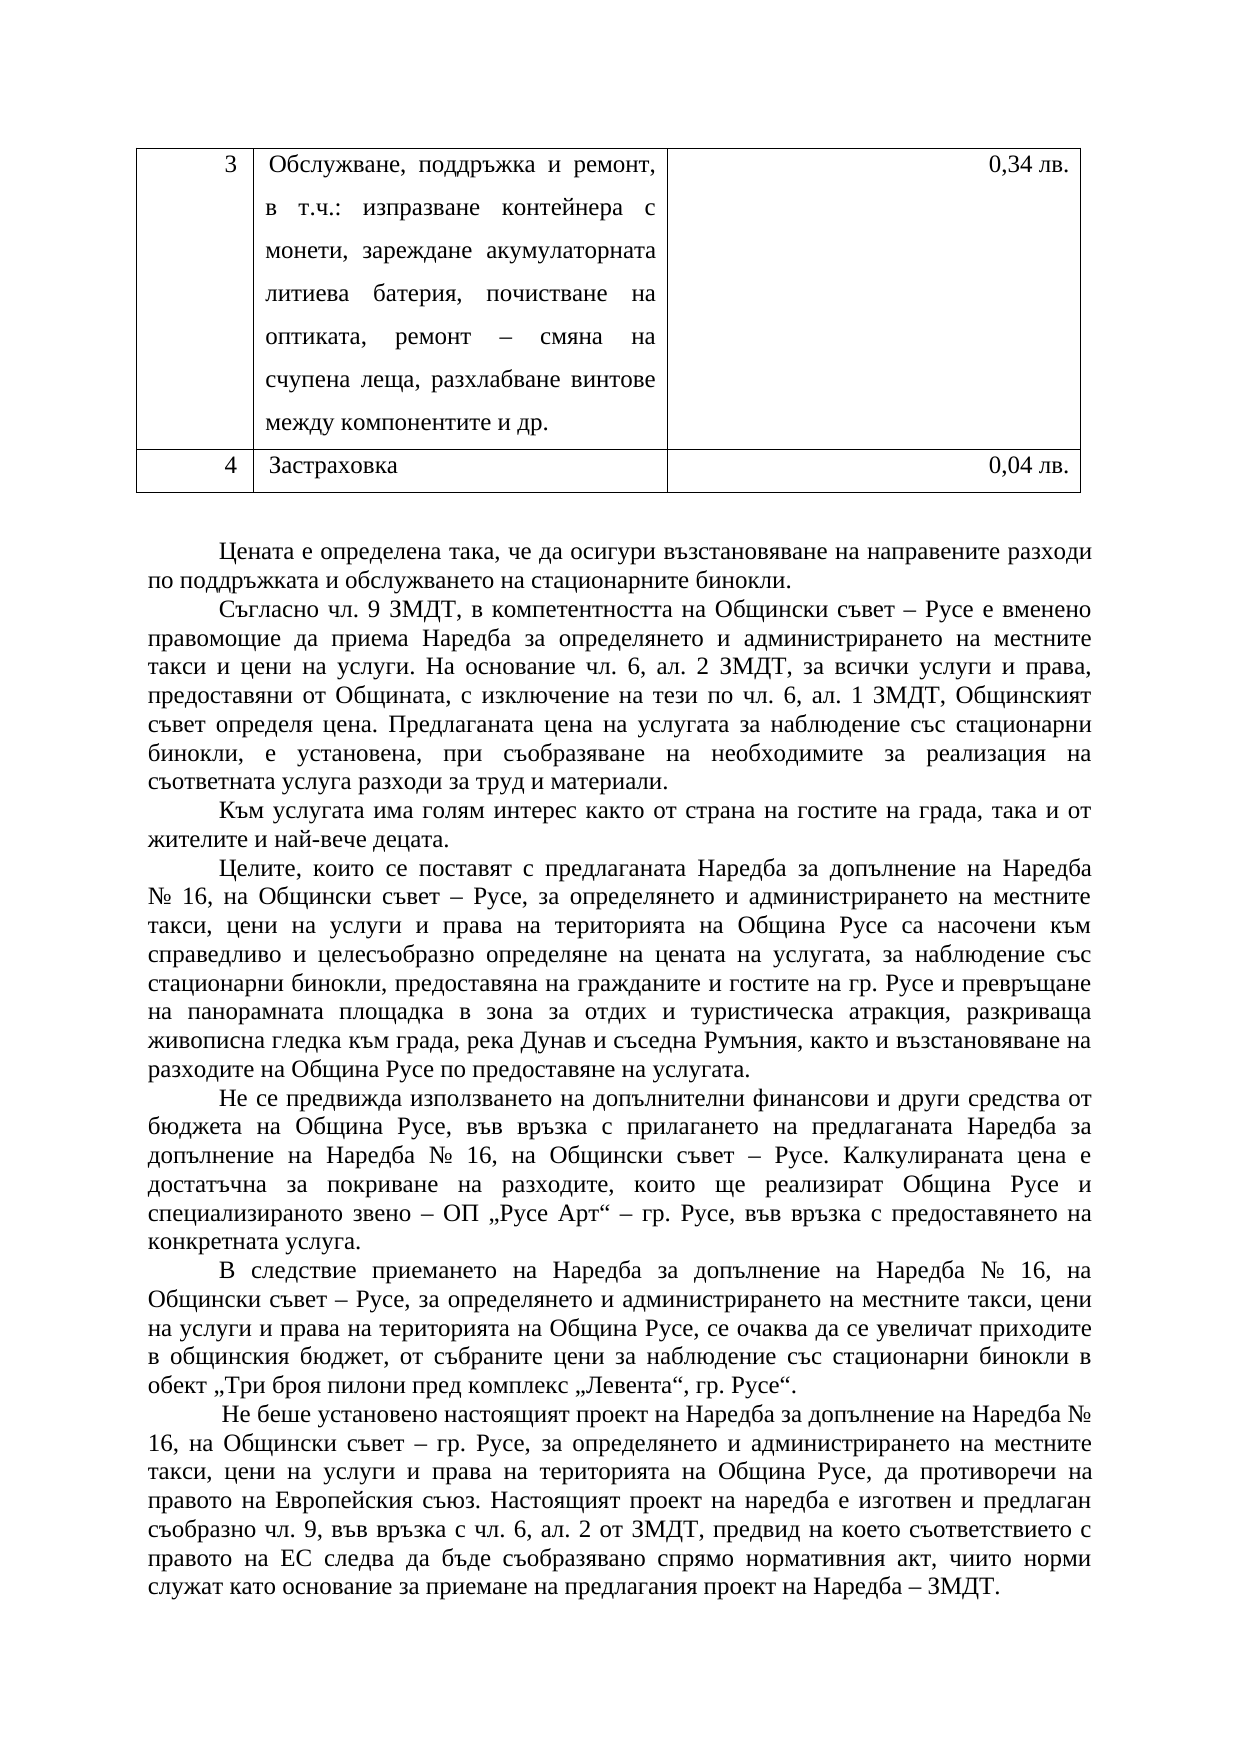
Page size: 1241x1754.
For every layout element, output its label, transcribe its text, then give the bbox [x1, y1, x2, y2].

table_cell 4 [137, 450, 253, 492]
text В следствие приемането на Наредба за допълнение на Наредба № 16, на Общински съвет – Русе, за определянето и администрирането на местните такси, цени на услуги и права на територията на Община Русе, се очаква да се увеличат приходите в общинския бюджет, от събраните цени за наблюдение със стационарни бинокли в обект „Три броя пилони пред комплекс „Левента“, гр. Русе“. [148, 1255, 1093, 1399]
table_cell Обслужване, поддръжка и ремонт, в т.ч.: изпразване контейнера с монети, зареждане акумулаторната литиева батерия, почистване на оптиката, ремонт – смяна на счупена леща, разхлабване винтове между компонентите и др. [254, 149, 667, 449]
text Не беше установено настоящият проект на Наредба за допълнение на Наредба № 16, на Общински съвет – гр. Русе, за определянето и администрирането на местните такси, цени на услуги и права на територията на Община Русе, да противоречи на правото на Европейския съюз. Настоящият проект на наредба е изготвен и предлаган съобразно чл. 9, във връзка с чл. 6, ал. 2 от ЗМДТ, предвид на което съответствието с правото на ЕС следва да бъде съобразявано спрямо нормативния акт, чиито норми служат като основание за приемане на предлагания проект на Наредба – ЗМДТ. [148, 1399, 1093, 1600]
text Цената е определена така, че да осигури възстановяване на направените разходи по поддръжката и обслужването на стационарните бинокли. [148, 536, 1093, 594]
text Целите, които се поставят с предлаганата Наредба за допълнение на Наредба № 16, на Общински съвет – Русе, за определянето и администрирането на местните такси, цени на услуги и права на територията на Община Русе са насочени към справедливо и целесъобразно определяне на цената на услугата, за наблюдение със стационарни бинокли, предоставяна на гражданите и гостите на гр. Русе и превръщане на панорамната площадка в зона за отдих и туристическа атракция, разкриваща живописна гледка към града, река Дунав и съседна Румъния, както и възстановяване на разходите на Община Русе по предоставяне на услугата. [148, 853, 1093, 1083]
text Съгласно чл. 9 ЗМДТ, в компетентността на Общински съвет – Русе е вменено правомощие да приема Наредба за определянето и администрирането на местните такси и цени на услуги. На основание чл. 6, ал. 2 ЗМДТ, за всички услуги и права, предоставяни от Общината, с изключение на тези по чл. 6, ал. 1 ЗМДТ, Общинският съвет определя цена. Предлаганата цена на услугата за наблюдение със стационарни бинокли, е установена, при съобразяване на необходимите за реализация на съответната услуга разходи за труд и материали. [148, 594, 1093, 795]
table_cell 0,34 лв. [668, 149, 1080, 449]
table_cell 3 [137, 149, 253, 449]
table_cell 0,04 лв. [668, 450, 1080, 492]
text Не се предвижда използването на допълнителни финансови и други средства от бюджета на Община Русе, във връзка с прилагането на предлаганата Наредба за допълнение на Наредба № 16, на Общински съвет – Русе. Калкулираната цена е достатъчна за покриване на разходите, които ще реализират Община Русе и специализираното звено – ОП „Русе Арт“ – гр. Русе, във връзка с предоставянето на конкретната услуга. [148, 1083, 1093, 1255]
text Към услугата има голям интерес както от страна на гостите на града, така и от жителите и най-вече децата. [148, 795, 1093, 853]
table_cell Застраховка [254, 450, 667, 492]
